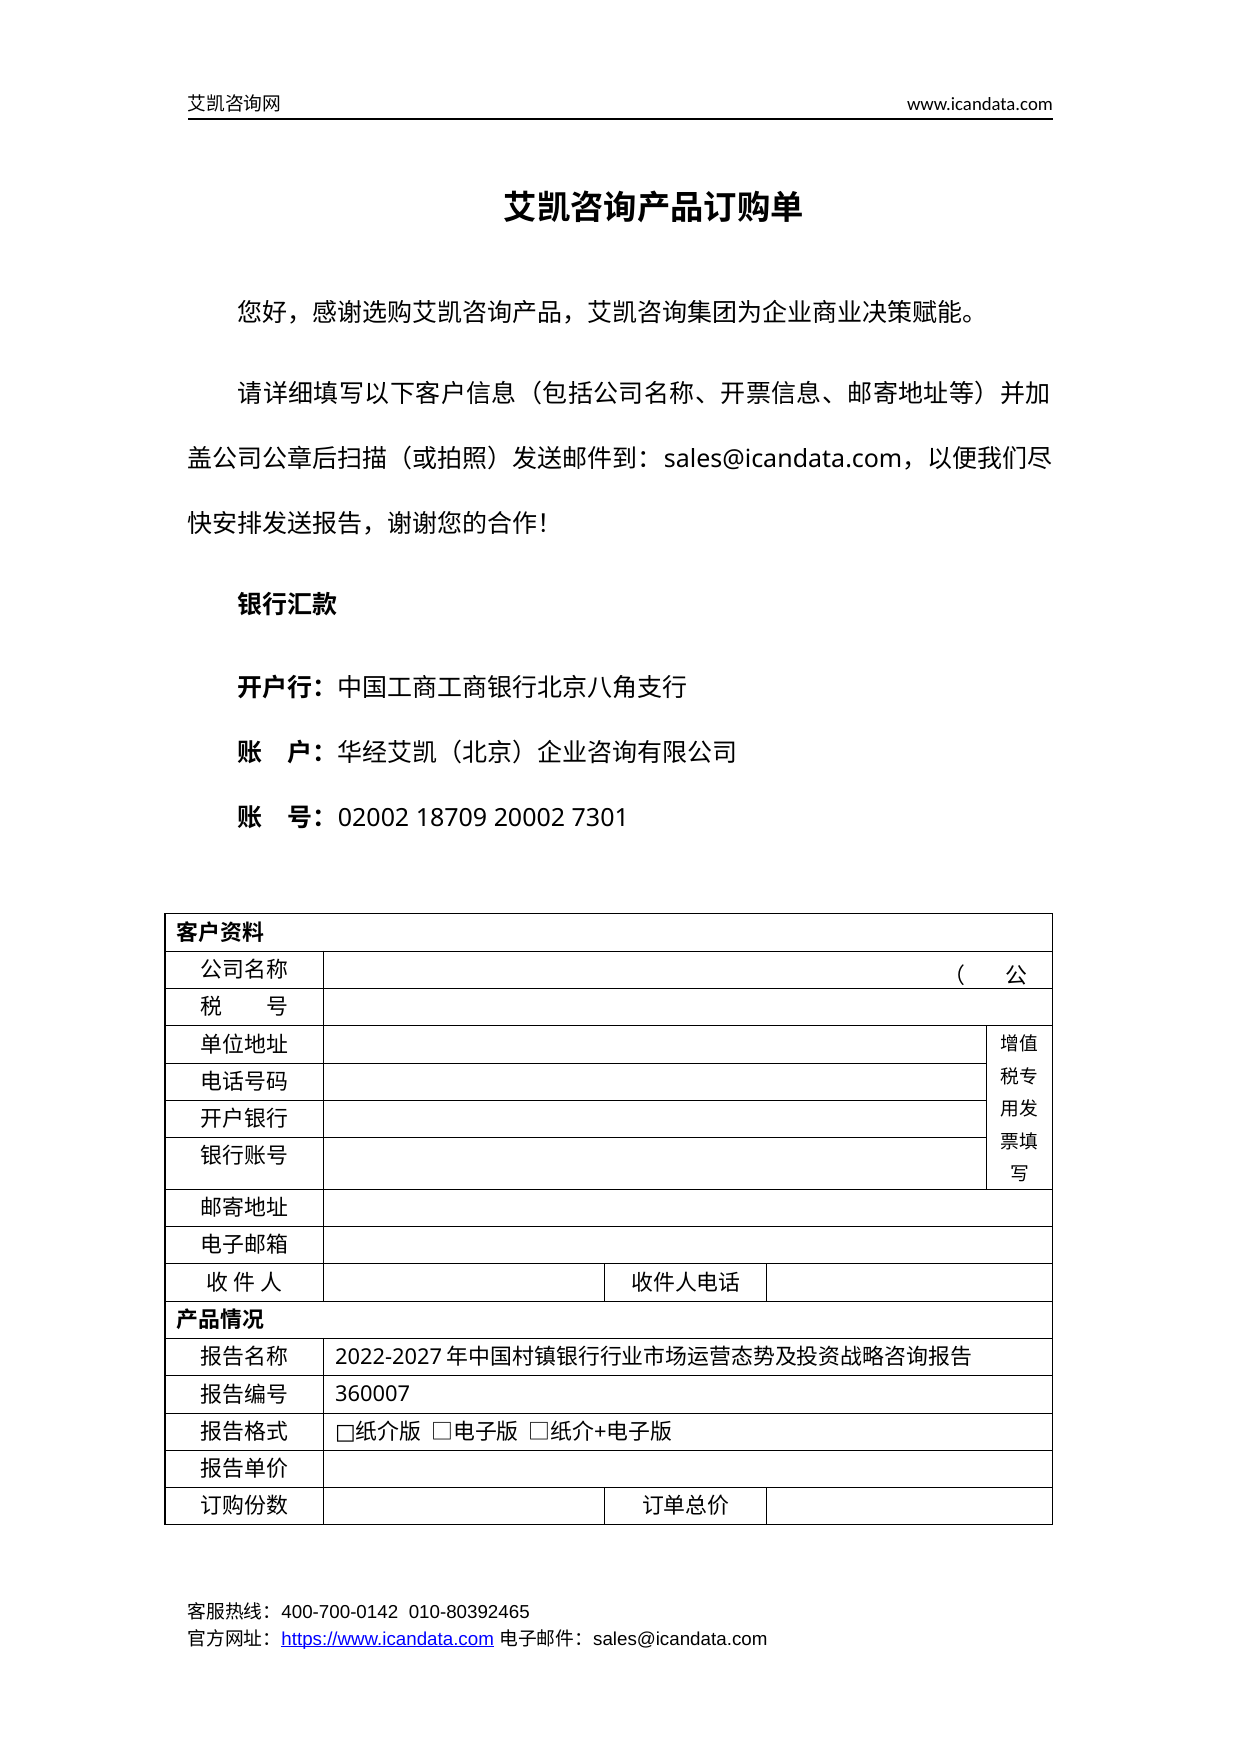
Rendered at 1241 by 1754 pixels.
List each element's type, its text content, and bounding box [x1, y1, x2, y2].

table_cell 订单总价 [605, 1488, 766, 1524]
table_cell [324, 952, 1052, 988]
text 请详细填写以下客户信息（包括公司名称、开票信息、邮寄地址等）并加盖公司公章后扫描（或拍照）发送邮件到：sales@icandata.com，以便我们尽快安排发送报告，谢谢您的合作！ [187, 359, 1053, 554]
table_cell 公司名称 [166, 952, 323, 988]
table_cell 邮寄地址 [166, 1190, 323, 1226]
table_cell 单位地址 [166, 1026, 323, 1062]
table_cell 收 件 人 [166, 1264, 323, 1301]
table_cell [324, 1190, 1052, 1226]
text 您好，感谢选购艾凯咨询产品，艾凯咨询集团为企业商业决策赋能。 [187, 278, 1053, 343]
text 开户行：中国工商工商银行北京八角支行 [187, 653, 1053, 718]
table_cell 电话号码 [166, 1064, 323, 1100]
table_cell [324, 1101, 986, 1137]
table_cell 报告单价 [166, 1451, 323, 1487]
table_cell 收件人电话 [605, 1264, 766, 1301]
table_cell 报告格式 [166, 1414, 323, 1450]
text 账 户：华经艾凯（北京）企业咨询有限公司 [187, 718, 1053, 783]
table_cell 税 号 [166, 989, 323, 1025]
table_header 客户资料 [166, 914, 1052, 951]
table_cell [324, 1026, 986, 1062]
table_cell □纸介版 □电子版 □纸介+电子版 [324, 1414, 1052, 1450]
table_cell [324, 1227, 1052, 1263]
table_cell [767, 1488, 1052, 1524]
table_cell [324, 989, 1052, 1025]
text 艾凯咨询产品订购单 [187, 172, 1053, 237]
table_cell 产品情况 [166, 1302, 1052, 1338]
table_cell [767, 1264, 1052, 1301]
table_cell [324, 1138, 986, 1189]
table_cell 360007 [324, 1376, 1052, 1412]
table_cell 报告名称 [166, 1339, 323, 1375]
table_cell 开户银行 [166, 1101, 323, 1137]
text 账 号：02002 18709 20002 7301 [187, 783, 1053, 848]
text 银行汇款 [187, 570, 1053, 635]
table_cell 增值税专用发票填写 [987, 1026, 1052, 1189]
table_cell 电子邮箱 [166, 1227, 323, 1263]
table_cell 报告编号 [166, 1376, 323, 1412]
table_cell 订购份数 [166, 1488, 323, 1524]
table_cell [324, 1488, 604, 1524]
table_cell [324, 1451, 1052, 1487]
table_cell 2022-2027年中国村镇银行行业市场运营态势及投资战略咨询报告 [324, 1339, 1052, 1375]
table_cell [324, 1264, 604, 1301]
table_cell 银行账号 [166, 1138, 323, 1189]
table_cell [324, 1064, 986, 1100]
